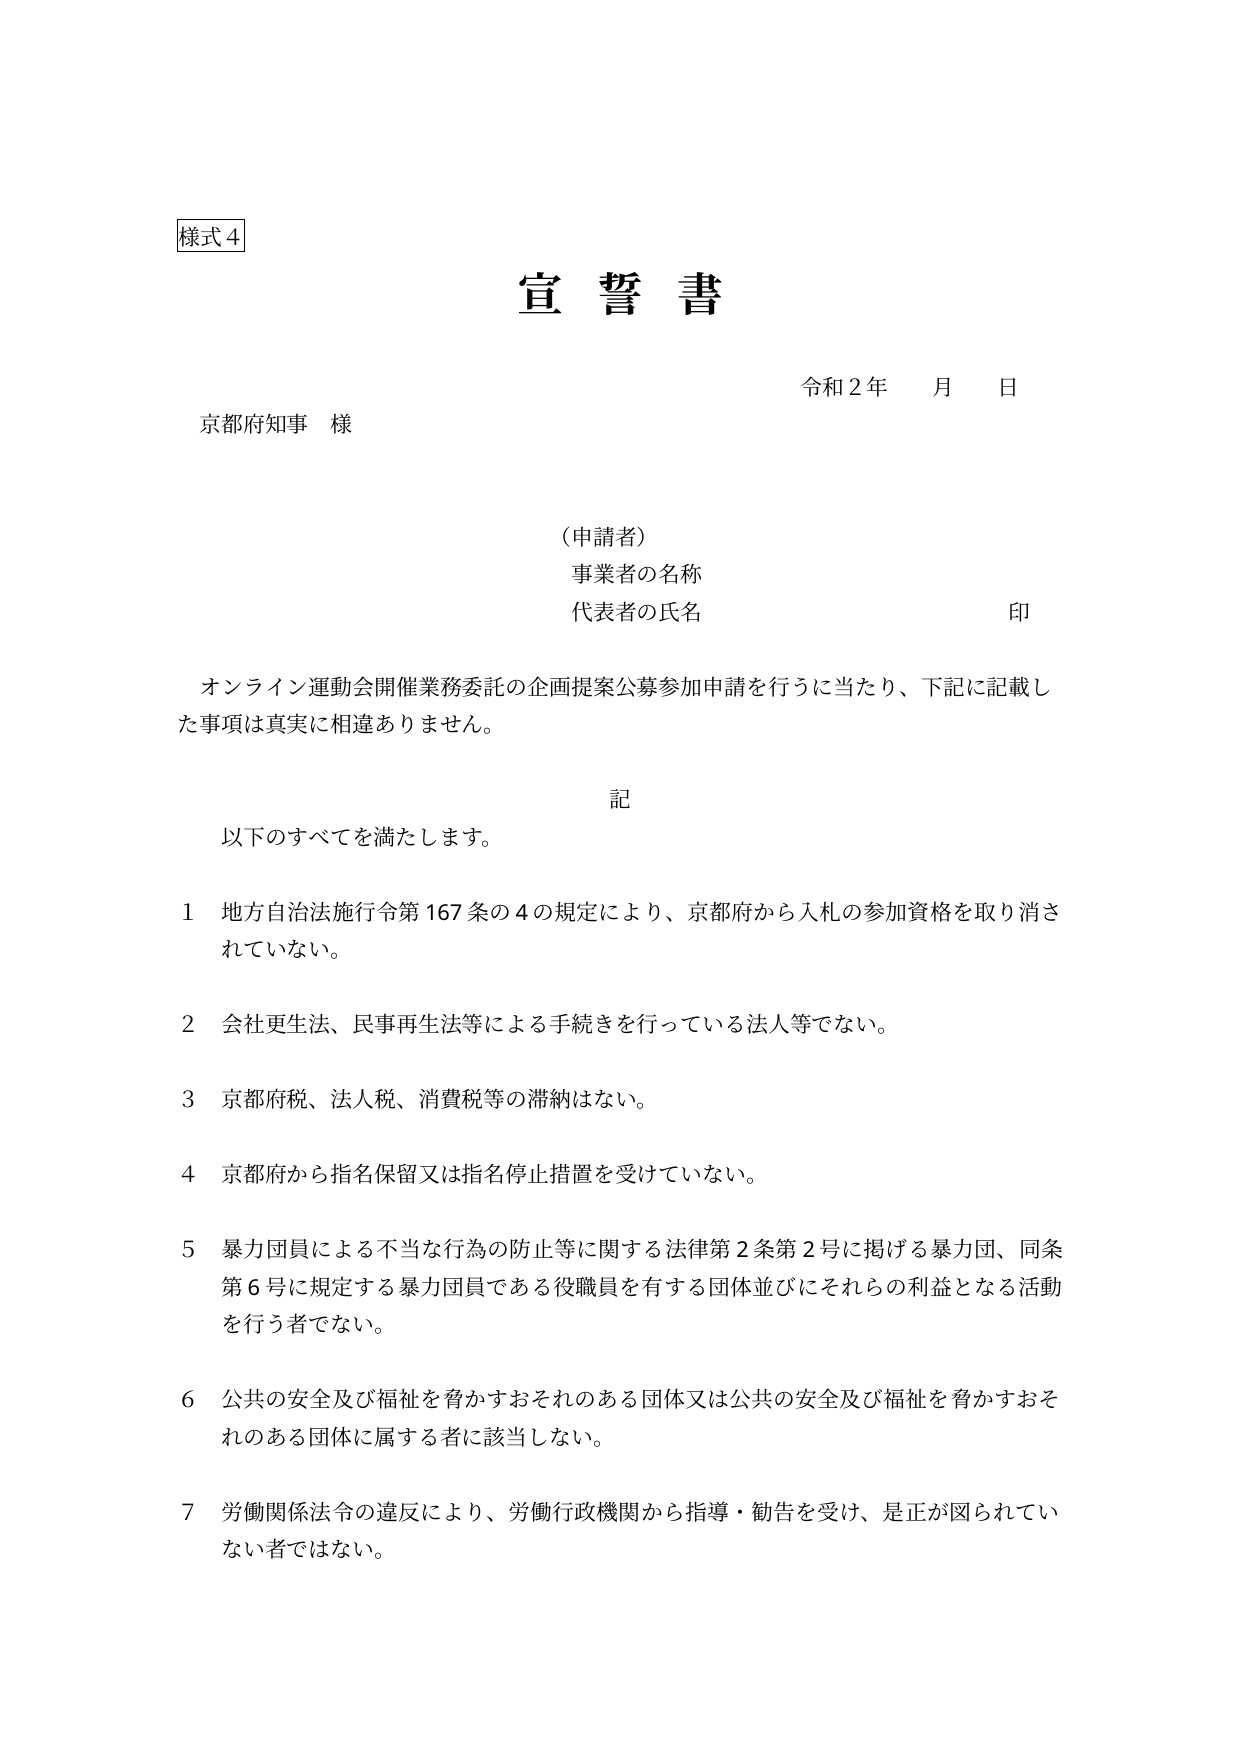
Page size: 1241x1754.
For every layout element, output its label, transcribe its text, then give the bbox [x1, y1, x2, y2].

text 令和２年 月 日 [177, 367, 1019, 404]
subtitle 記 [177, 779, 1063, 817]
text 京都府知事 様 [199, 404, 1063, 442]
text 様式４ [177, 217, 1063, 254]
text （申請者） [549, 517, 1063, 554]
text ６ 公共の安全及び福祉を脅かすおそれのある団体又は公共の安全及び福祉を脅かすおそれのある団体に属する者に該当しない。 [177, 1379, 1063, 1454]
text ４ 京都府から指名保留又は指名停止措置を受けていない。 [177, 1154, 1063, 1192]
text 代表者の氏名 印 [571, 592, 1063, 629]
text ７ 労働関係法令の違反により、労働行政機関から指導・勧告を受け、是正が図られていない者ではない。 [177, 1492, 1063, 1567]
text ５ 暴力団員による不当な行為の防止等に関する法律第2条第2号に掲げる暴力団、同条第6号に規定する暴力団員である役職員を有する団体並びにそれらの利益となる活動を行う者でない。 [177, 1229, 1063, 1342]
text オンライン運動会開催業務委託の企画提案公募参加申請を行うに当たり、下記に記載した事項は真実に相違ありません。 [177, 667, 1063, 742]
text ２ 会社更生法、民事再生法等による手続きを行っている法人等でない。 [177, 1004, 1063, 1042]
text ３ 京都府税、法人税、消費税等の滞納はない。 [177, 1079, 1063, 1117]
text 事業者の名称 [571, 554, 1063, 592]
text １ 地方自治法施行令第167条の4の規定により、京都府から入札の参加資格を取り消されていない。 [177, 892, 1063, 967]
text 以下のすべてを満たします。 [221, 817, 1063, 854]
text 宣誓書 [177, 254, 1063, 329]
